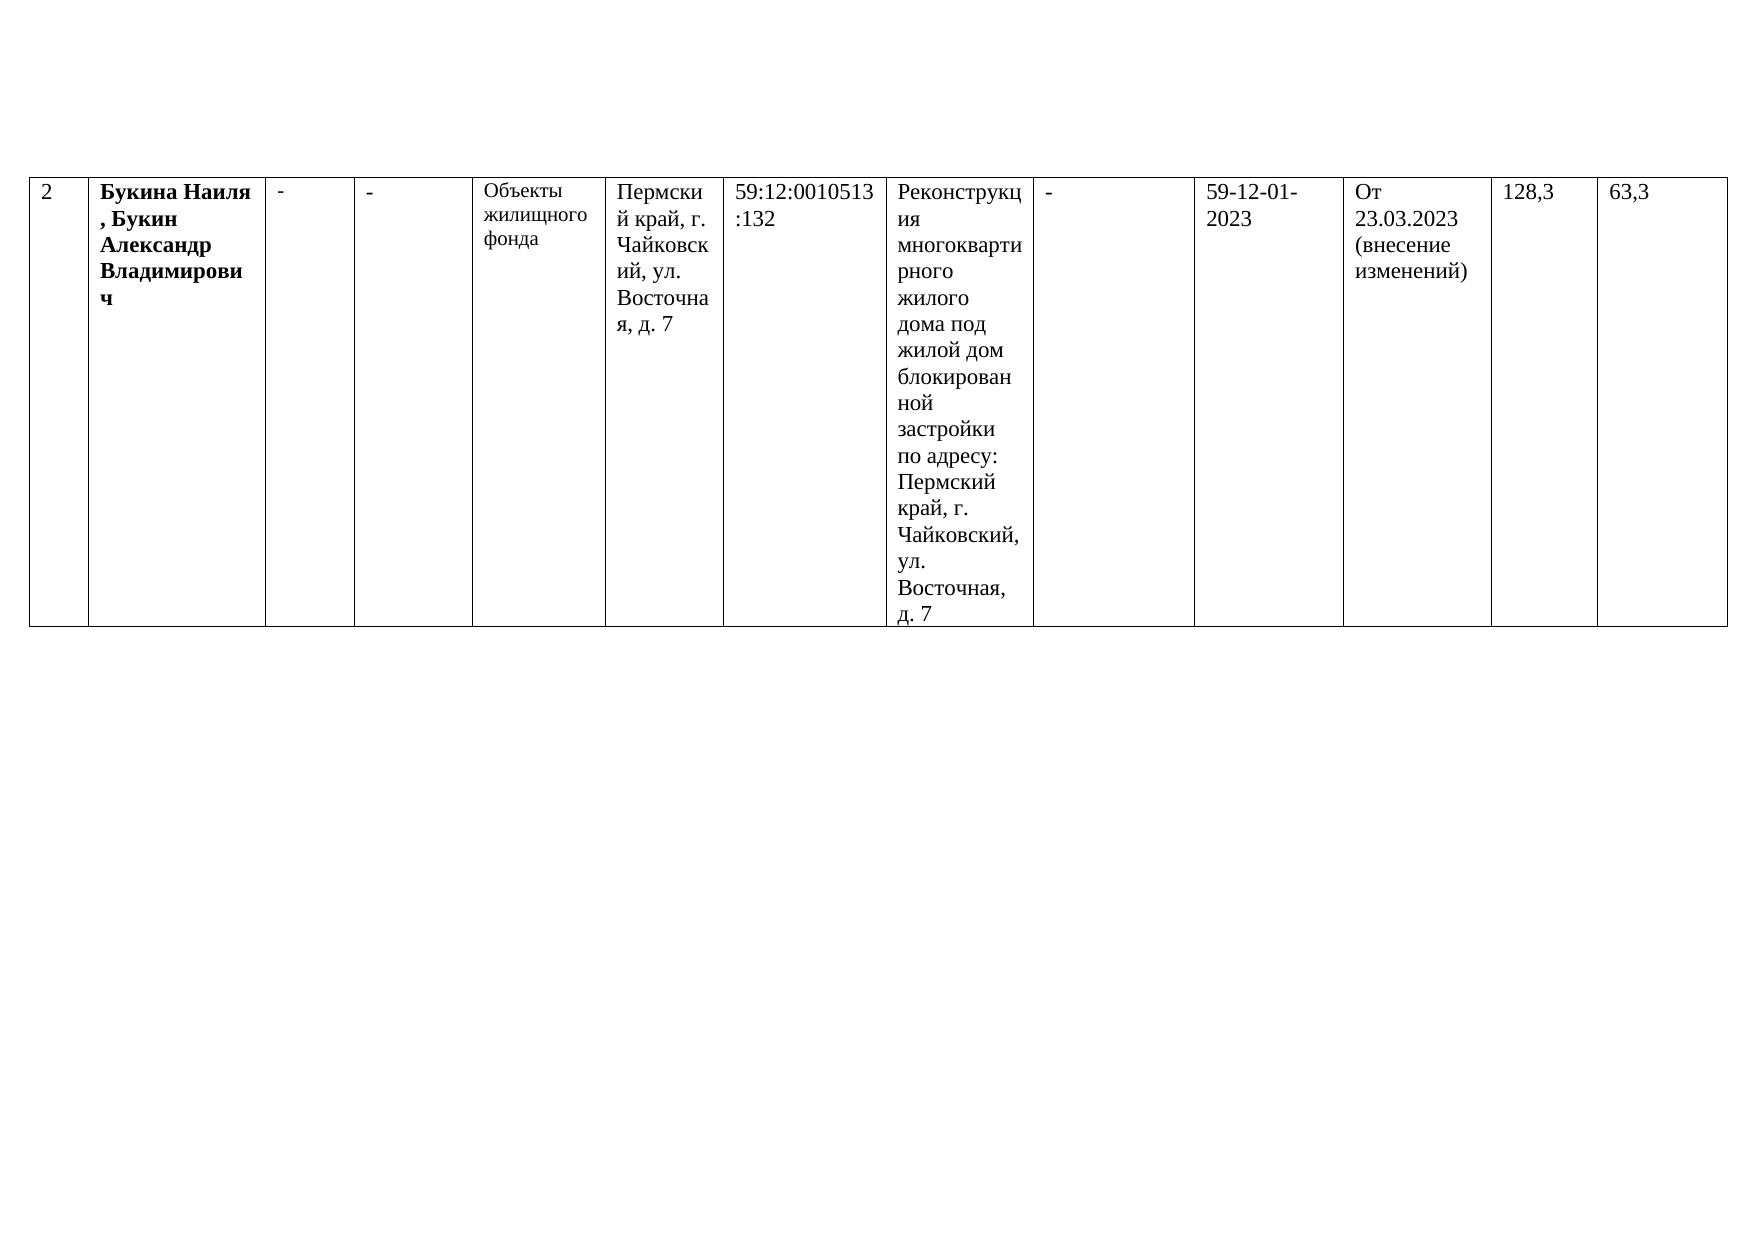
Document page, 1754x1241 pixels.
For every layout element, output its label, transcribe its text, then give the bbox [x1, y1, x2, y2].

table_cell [887, 178, 1033, 626]
table_cell - [1034, 178, 1194, 626]
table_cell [473, 178, 605, 626]
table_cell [89, 178, 265, 626]
table_cell 63,3 [1598, 178, 1727, 626]
table_cell 128,3 [1492, 178, 1597, 626]
table_cell 59-12-01-2023 [1195, 178, 1343, 626]
table_cell - [266, 178, 354, 626]
table_cell От 23.03.2023 (внесение изменений) [1344, 178, 1491, 626]
table_cell - [355, 178, 472, 626]
table_cell 2 [30, 178, 88, 626]
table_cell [606, 178, 723, 626]
table_cell 59:12:0010513:132 [724, 178, 886, 626]
